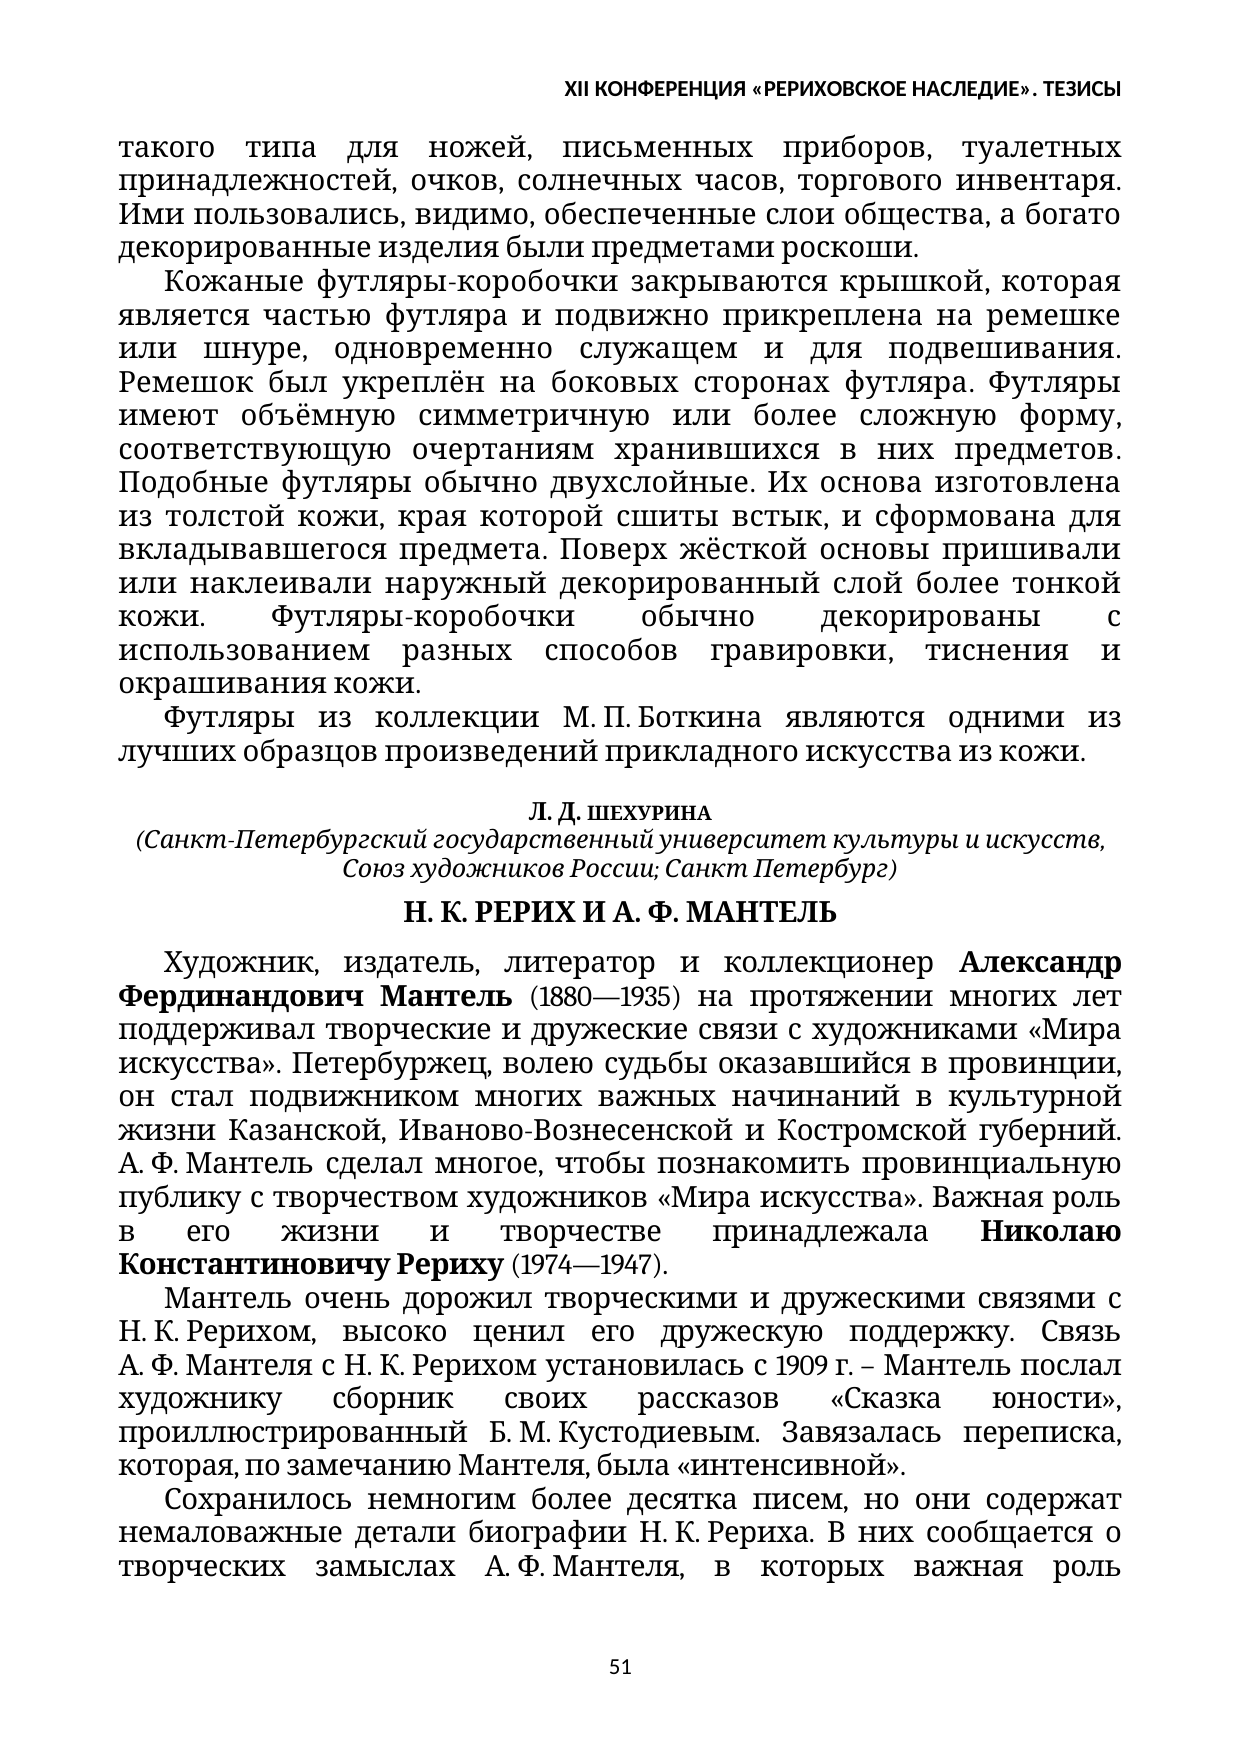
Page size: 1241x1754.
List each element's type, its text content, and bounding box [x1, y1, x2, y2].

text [118, 131, 1122, 265]
text Мантель очень дорожил творческими и дружескими связями с Н. К. Рерихом, высоко ценил его дружескую поддержку. Связь А. Ф. Мантеля с Н. К. Рерихом установилась с 1909 г. – Мантель послал художнику сборник своих рассказов «Сказка юности», проиллюстрированный Б. М. Кустодиевым. Завязалась переписка, которая, по замечанию Мантеля, была «интенсивной». [118, 1282, 1122, 1483]
text Художник, издатель, литератор и коллекционер Александр Фердинандович Мантель (1880—1935) на протяжении многих лет поддерживал творческие и дружеские связи с художниками «Мира искусства». Петербуржец, волею судьбы оказавшийся в провинции, он стал подвижником многих важных начинаний в культурной жизни Казанской, Иваново-Вознесенской и Костромской губерний. А. Ф. Мантель сделал многое, чтобы познакомить провинциальную публику с творчеством художников «Мира искусства». Важная роль в его жизни и творчестве принадлежала Николаю Константиновичу Рериху (1974—1947). [118, 946, 1122, 1282]
text Футляры из коллекции М. П. Боткина являются одними из лучших образцов произведений прикладного искусства из кожи. [118, 701, 1122, 768]
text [118, 1483, 1122, 1584]
text Л. Д. шехурина (Санкт-Петербургский государственный университет культуры и искусств, Союз художников России; Санкт Петербург) [118, 797, 1122, 884]
text Кожаные футляры-коробочки закрываются крышкой, которая является частью футляра и подвижно прикреплена на ремешке или шнуре, одновременно служащем и для подвешивания. Ремешок был укреплён на боковых сторонах футляра. Футляры имеют объёмную симметричную или более сложную форму, соответствующую очертаниям хранившихся в них предметов. Подобные футляры обычно двухслойные. Их основа изготовлена из толстой кожи, края которой сшиты встык, и сформована для вкладывавшегося предмета. Поверх жёсткой основы пришивали или наклеивали наружный декорированный слой более тонкой кожи. Футляры-коробочки обычно декорированы с использованием разных способов гравировки, тиснения и окрашивания кожи. [118, 265, 1122, 701]
text Н. К. Рерих и А. Ф. Мантель [118, 896, 1122, 930]
